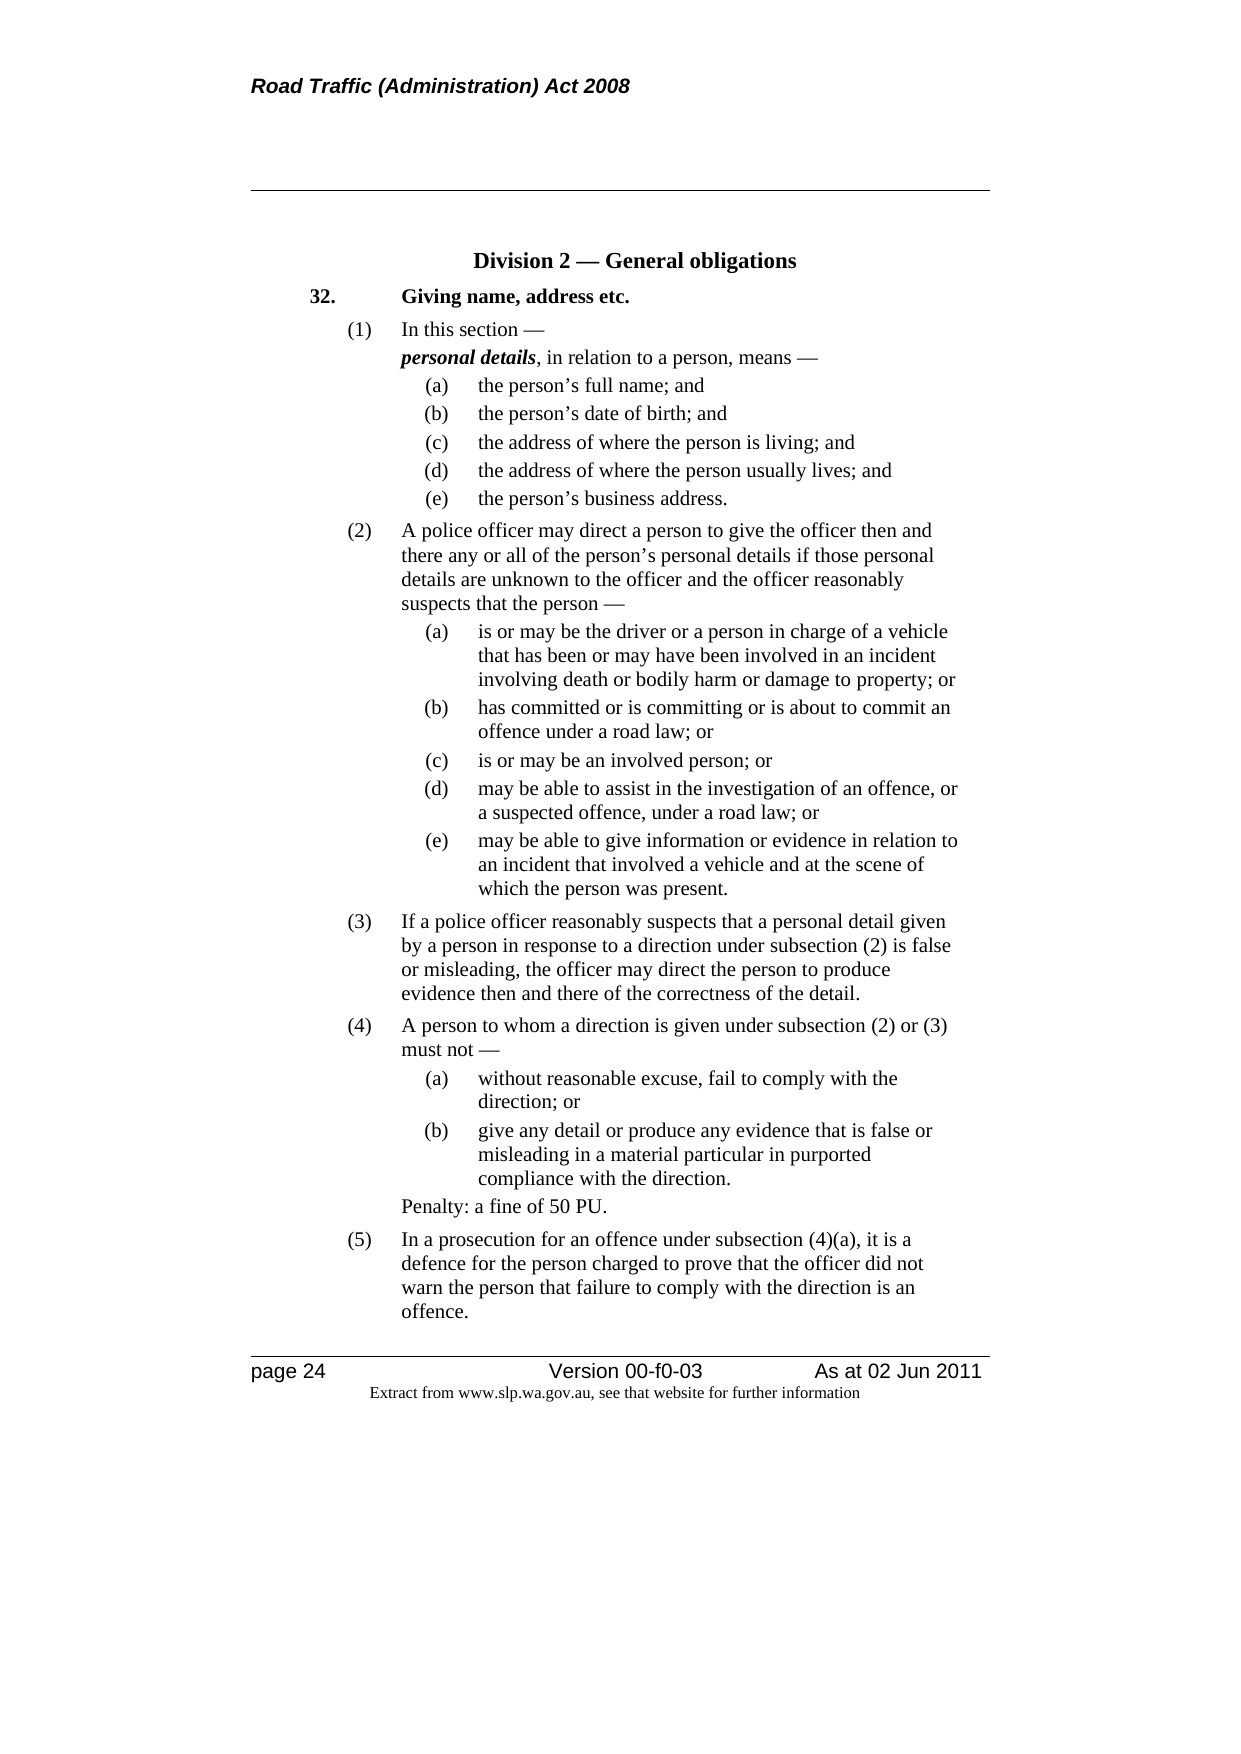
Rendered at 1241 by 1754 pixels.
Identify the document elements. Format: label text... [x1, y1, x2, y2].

text (c) the address of where the person is living; and [389, 429, 960, 454]
text (d) the address of where the person usually lives; and [389, 458, 960, 482]
text (b) the person’s date of birth; and [389, 401, 960, 425]
text (5) In a prosecution for an offence under subsection (4)(a), it is a defence for the person charged to prove that the officer did not warn the person that failure to comply with the direction is an offence. [312, 1226, 960, 1323]
text (1) In this section — [312, 317, 960, 341]
text (4) A person to whom a direction is given under subsection (2) or (3) must not — [312, 1013, 960, 1061]
text (a) the person’s full name; and [389, 373, 960, 397]
subtitle Division 2 — General obligations [309, 247, 960, 274]
text personal details, in relation to a person, means — [369, 345, 960, 369]
text (2) A police officer may direct a person to give the officer then and there any or all of the person’s personal details if those personal details are unknown to the officer and the officer reasonably suspects that the person — [312, 518, 960, 615]
text Penalty: a fine of 50 PU. [336, 1194, 960, 1218]
text (a) is or may be the driver or a person in charge of a vehicle that has been or may have been involved in an incident involving death or bodily harm or damage to property; or [389, 619, 960, 691]
text (3) If a police officer reasonably suspects that a personal detail given by a person in response to a direction under subsection (2) is false or misleading, the officer may direct the person to produce evidence then and there of the correctness of the detail. [312, 908, 960, 1005]
text (a) without reasonable excuse, fail to comply with the direction; or [389, 1065, 960, 1113]
text (e) may be able to give information or evidence in relation to an incident that involved a vehicle and at the scene of which the person was present. [389, 828, 960, 900]
text (b) give any detail or produce any evidence that is false or misleading in a material particular in purported compliance with the direction. [389, 1118, 960, 1190]
text (b) has committed or is committing or is about to commit an offence under a road law; or [389, 695, 960, 743]
text (e) the person’s business address. [389, 486, 960, 510]
subtitle 32. Giving name, address etc. [309, 284, 960, 308]
text (d) may be able to assist in the investigation of an offence, or a suspected offence, under a road law; or [389, 776, 960, 824]
text (c) is or may be an involved person; or [389, 747, 960, 772]
